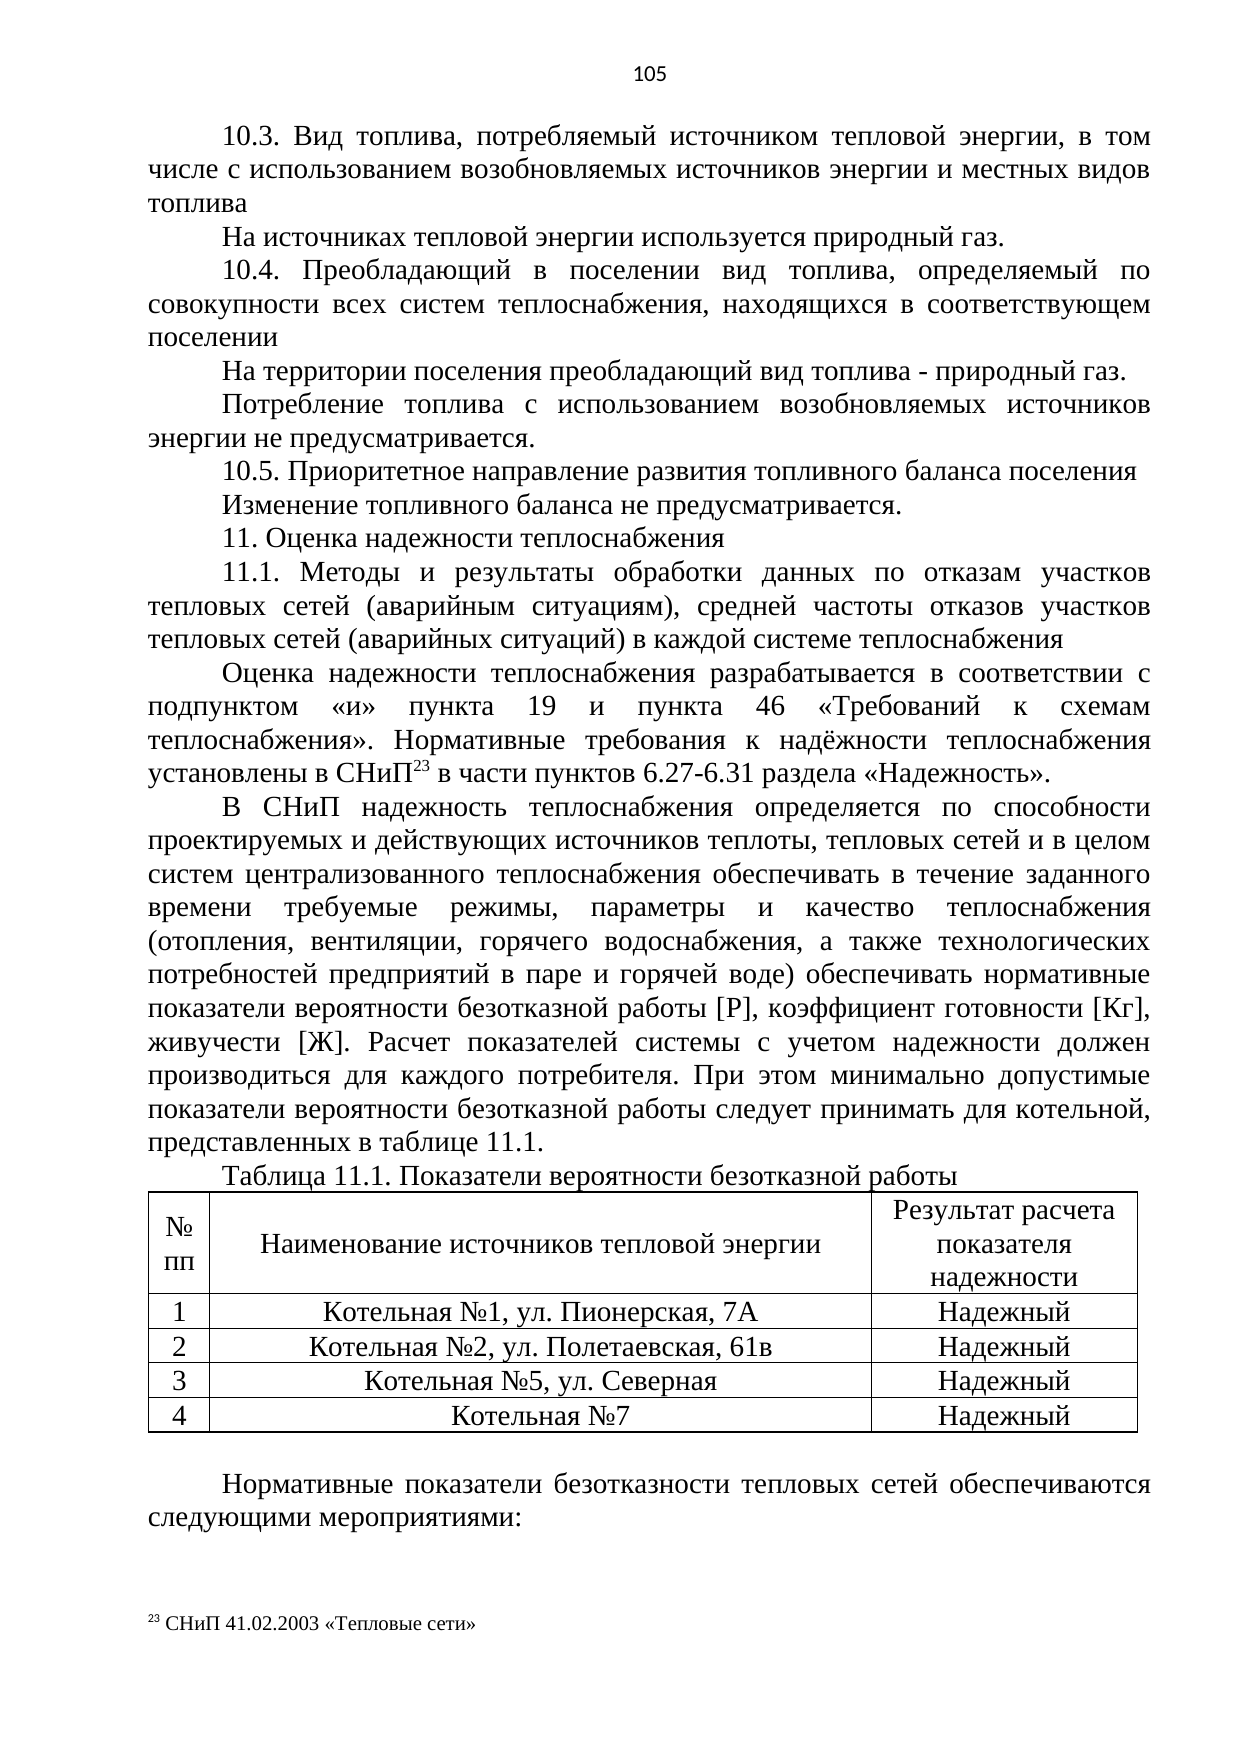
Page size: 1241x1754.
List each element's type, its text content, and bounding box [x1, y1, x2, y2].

text Таблица 11.1. Показатели вероятности безотказной работы [148, 1158, 1152, 1191]
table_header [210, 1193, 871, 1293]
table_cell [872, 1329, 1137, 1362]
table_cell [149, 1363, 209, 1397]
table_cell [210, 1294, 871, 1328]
text 11.1. Методы и результаты обработки данных по отказам участков тепловых сетей (аварийным ситуациям), средней частоты отказов участков тепловых сетей (аварийных ситуаций) в каждой системе теплоснабжения [148, 554, 1152, 655]
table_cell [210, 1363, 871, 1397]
text Изменение топливного баланса не предусматривается. [148, 487, 1152, 521]
text Нормативные показатели безотказности тепловых сетей обеспечиваются следующими мероприятиями: [148, 1466, 1152, 1533]
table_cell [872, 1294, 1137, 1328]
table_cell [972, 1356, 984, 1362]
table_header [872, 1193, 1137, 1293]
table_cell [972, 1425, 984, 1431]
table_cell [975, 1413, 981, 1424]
text Потребление топлива с использованием возобновляемых источников энергии не предусматривается. [148, 386, 1152, 453]
text На территории поселения преобладающий вид топлива - природный газ. [148, 353, 1152, 386]
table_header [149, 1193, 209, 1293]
text 11. Оценка надежности теплоснабжения [148, 521, 1152, 554]
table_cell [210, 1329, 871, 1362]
text 10.5. Приоритетное направление развития топливного баланса поселения [148, 453, 1152, 487]
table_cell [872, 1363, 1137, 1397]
text 10.3. Вид топлива, потребляемый источником тепловой энергии, в том числе с использованием возобновляемых источников энергии и местных видов топлива [148, 118, 1152, 219]
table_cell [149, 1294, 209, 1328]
text На источниках тепловой энергии используется природный газ. [148, 219, 1152, 252]
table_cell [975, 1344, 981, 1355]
text В СНиП надежность теплоснабжения определяется по способности проектируемых и действующих источников теплоты, тепловых сетей и в целом систем централизованного теплоснабжения обеспечивать в течение заданного времени требуемые режимы, параметры и качество теплоснабжения (отопления, вентиляции, горячего водоснабжения, а также технологических потребностей предприятий в паре и горячей воде) обеспечивать нормативные показатели вероятности безотказной работы [Р], коэффициент готовности [Кг], живучести [Ж]. Расчет показателей системы с учетом надежности должен производиться для каждого потребителя. При этом минимально допустимые показатели вероятности безотказной работы следует принимать для котельной, представленных в таблице 11.1. [148, 789, 1152, 1158]
text Оценка надежности теплоснабжения разрабатывается в соответствии с подпунктом «и» пункта 19 и пункта 46 «Требований к схемам теплоснабжения». Нормативные требования к надёжности теплоснабжения установлены в СНиП в части пунктов 6.27-6.31 раздела «Надежность». [148, 655, 1152, 789]
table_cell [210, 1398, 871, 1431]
text 10.4. Преобладающий в поселении вид топлива, определяемый по совокупности всех систем теплоснабжения, находящихся в соответствующем поселении [148, 252, 1152, 353]
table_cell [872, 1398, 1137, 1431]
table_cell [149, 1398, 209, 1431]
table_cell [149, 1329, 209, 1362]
